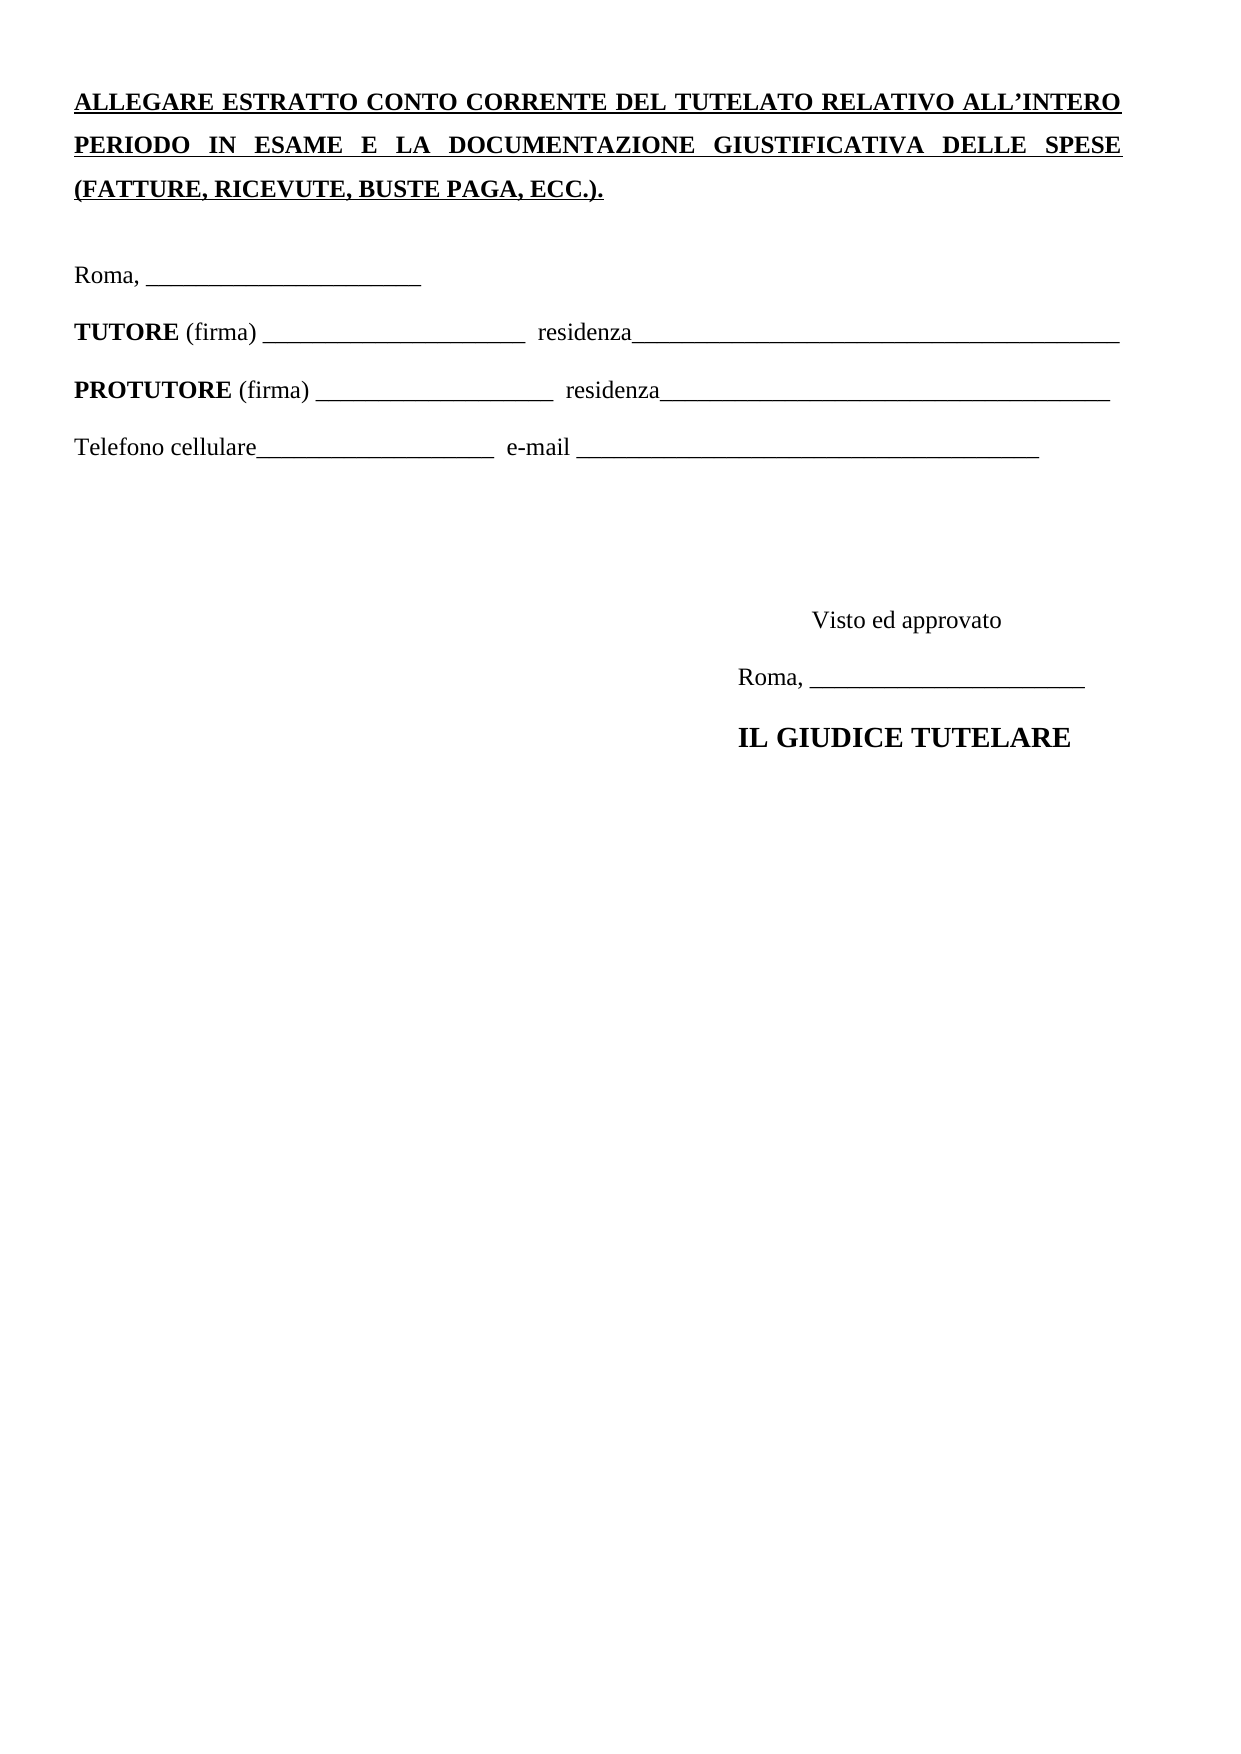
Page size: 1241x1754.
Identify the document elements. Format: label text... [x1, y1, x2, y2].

text ALLEGARE ESTRATTO CONTO CORRENTE DEL TUTELATO RELATIVO ALL’INTERO PERIODO IN ESAME E LA DOCUMENTAZIONE GIUSTIFICATIVA DELLE SPESE (FATTURE, RICEVUTE, BUSTE PAGA, ECC.). [74, 87, 1122, 112]
text PROTUTORE (firma) ___________________ residenza____________________________________ [74, 375, 1122, 404]
text ALLEGARE ESTRATTO CONTO CORRENTE DEL TUTELATO RELATIVO ALL’INTERO PERIODO IN ESAME E LA DOCUMENTAZIONE GIUSTIFICATIVA DELLE SPESE (FATTURE, RICEVUTE, BUSTE PAGA, ECC.). [74, 114, 1122, 156]
text Roma, ______________________ [74, 260, 1122, 289]
text ALLEGARE ESTRATTO CONTO CORRENTE DEL TUTELATO RELATIVO ALL’INTERO PERIODO IN ESAME E LA DOCUMENTAZIONE GIUSTIFICATIVA DELLE SPESE (FATTURE, RICEVUTE, BUSTE PAGA, ECC.). [74, 157, 1122, 202]
text Roma, ______________________ [74, 662, 1122, 691]
text IL GIUDICE TUTELARE [74, 720, 1122, 753]
text Telefono cellulare___________________ e-mail _____________________________________ [74, 432, 1122, 461]
text Visto ed approvato [74, 605, 1122, 634]
text TUTORE (firma) _____________________ residenza_______________________________________ [74, 317, 1122, 346]
